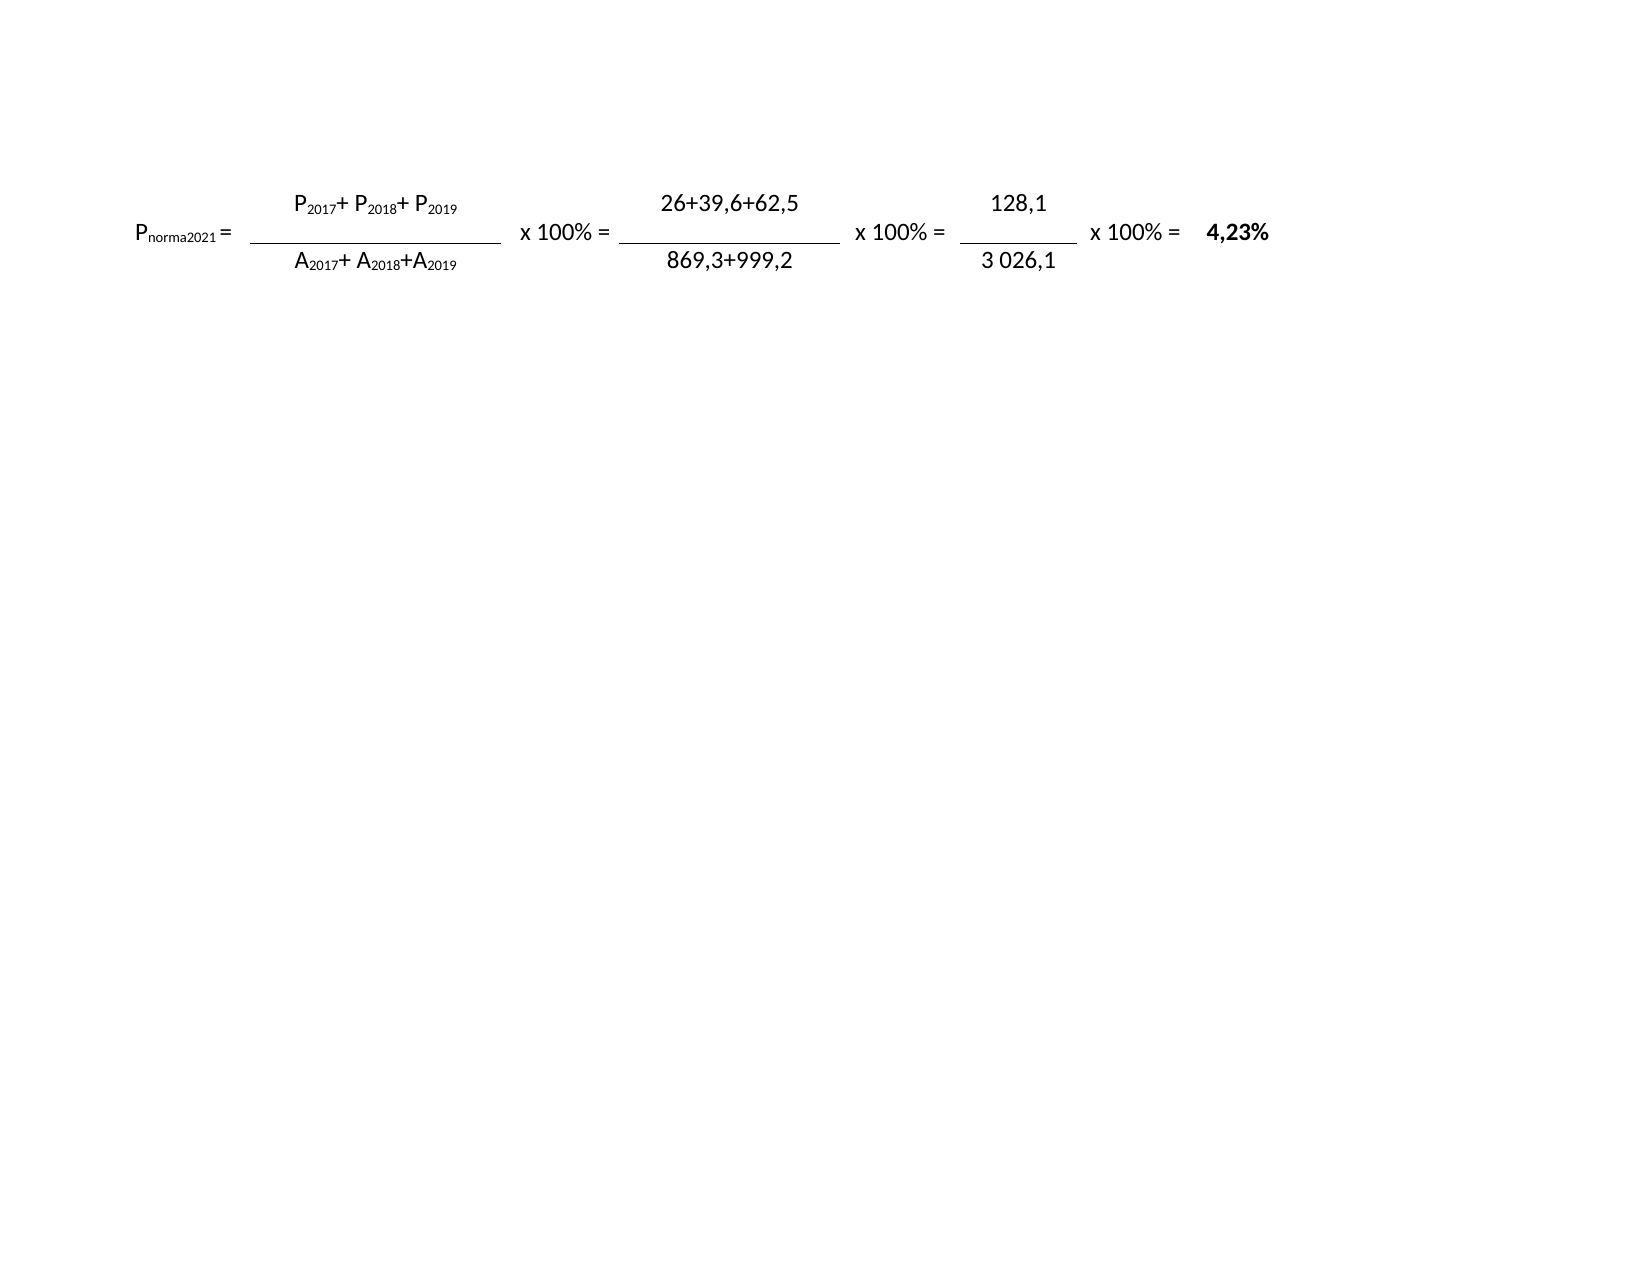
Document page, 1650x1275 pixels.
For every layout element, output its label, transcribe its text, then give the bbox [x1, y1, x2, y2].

table_header P2017+ P2018+ P2019 [250, 188, 501, 243]
table_cell A2017+ A2018+A2019 [250, 244, 501, 299]
table_cell 869,3+999,2 [619, 244, 840, 299]
table_cell 3 026,1 [960, 244, 1077, 299]
table_header 4,23% [1194, 188, 1282, 299]
table_header x 100% = [501, 188, 619, 299]
table_header Pnorma2021 = [117, 188, 250, 299]
table_header 128,1 [960, 188, 1077, 243]
table_header 26+39,6+62,5 [619, 188, 840, 243]
table_header x 100% = [1077, 188, 1193, 299]
table_header x 100% = [840, 188, 960, 299]
